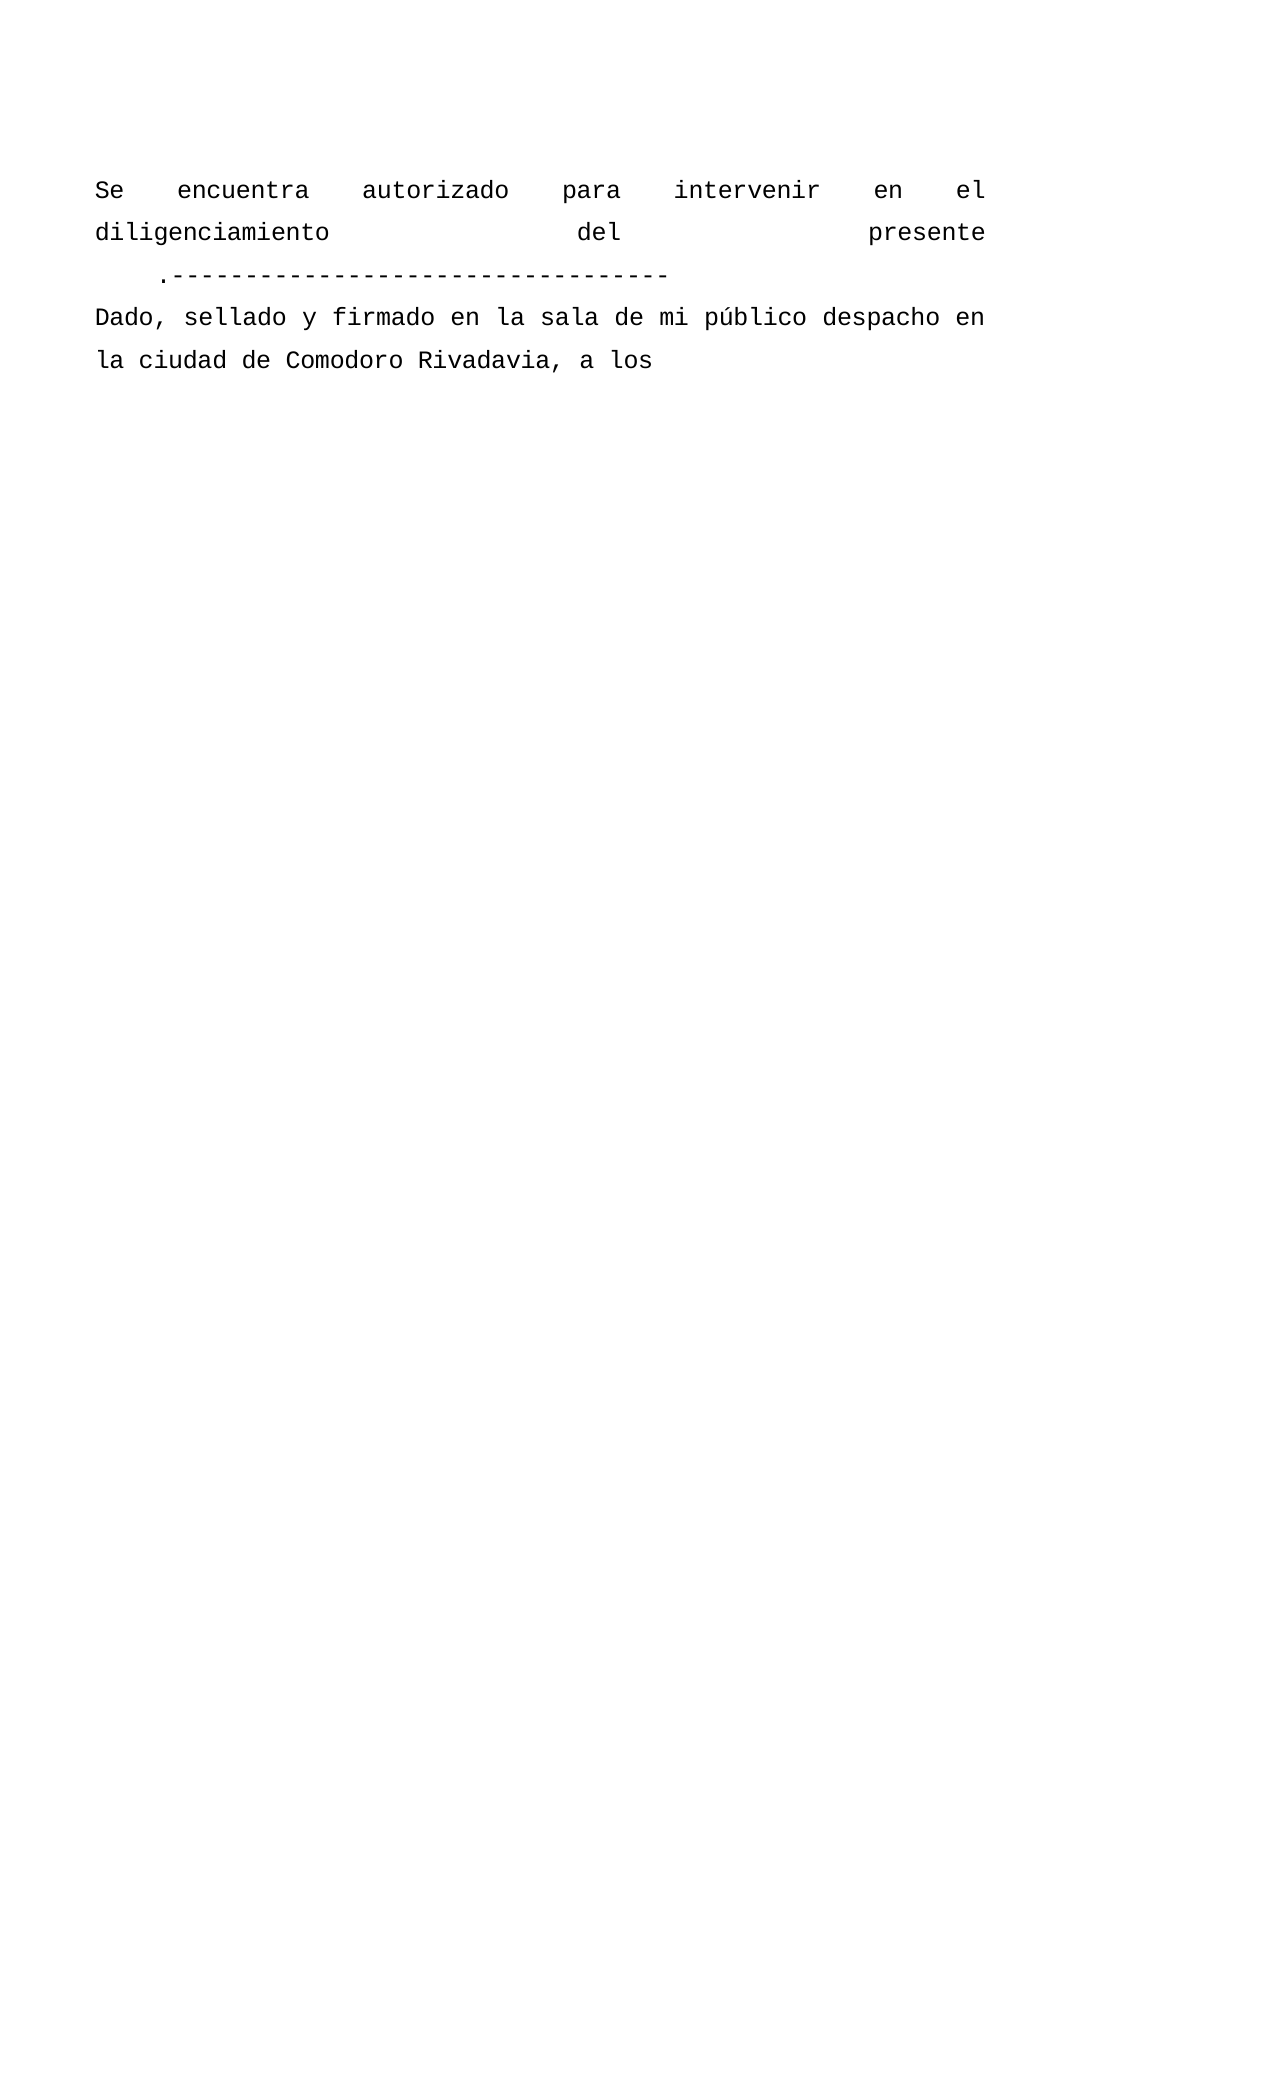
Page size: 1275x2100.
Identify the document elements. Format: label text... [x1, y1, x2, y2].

text Dado, sellado y firmado en la sala de mi público despacho en la ciudad de Comodoro Rivadavia, a los [94, 305, 986, 376]
text Se encuentra autorizado para intervenir en el diligenciamiento del presente .---------------------------------- [94, 177, 986, 291]
